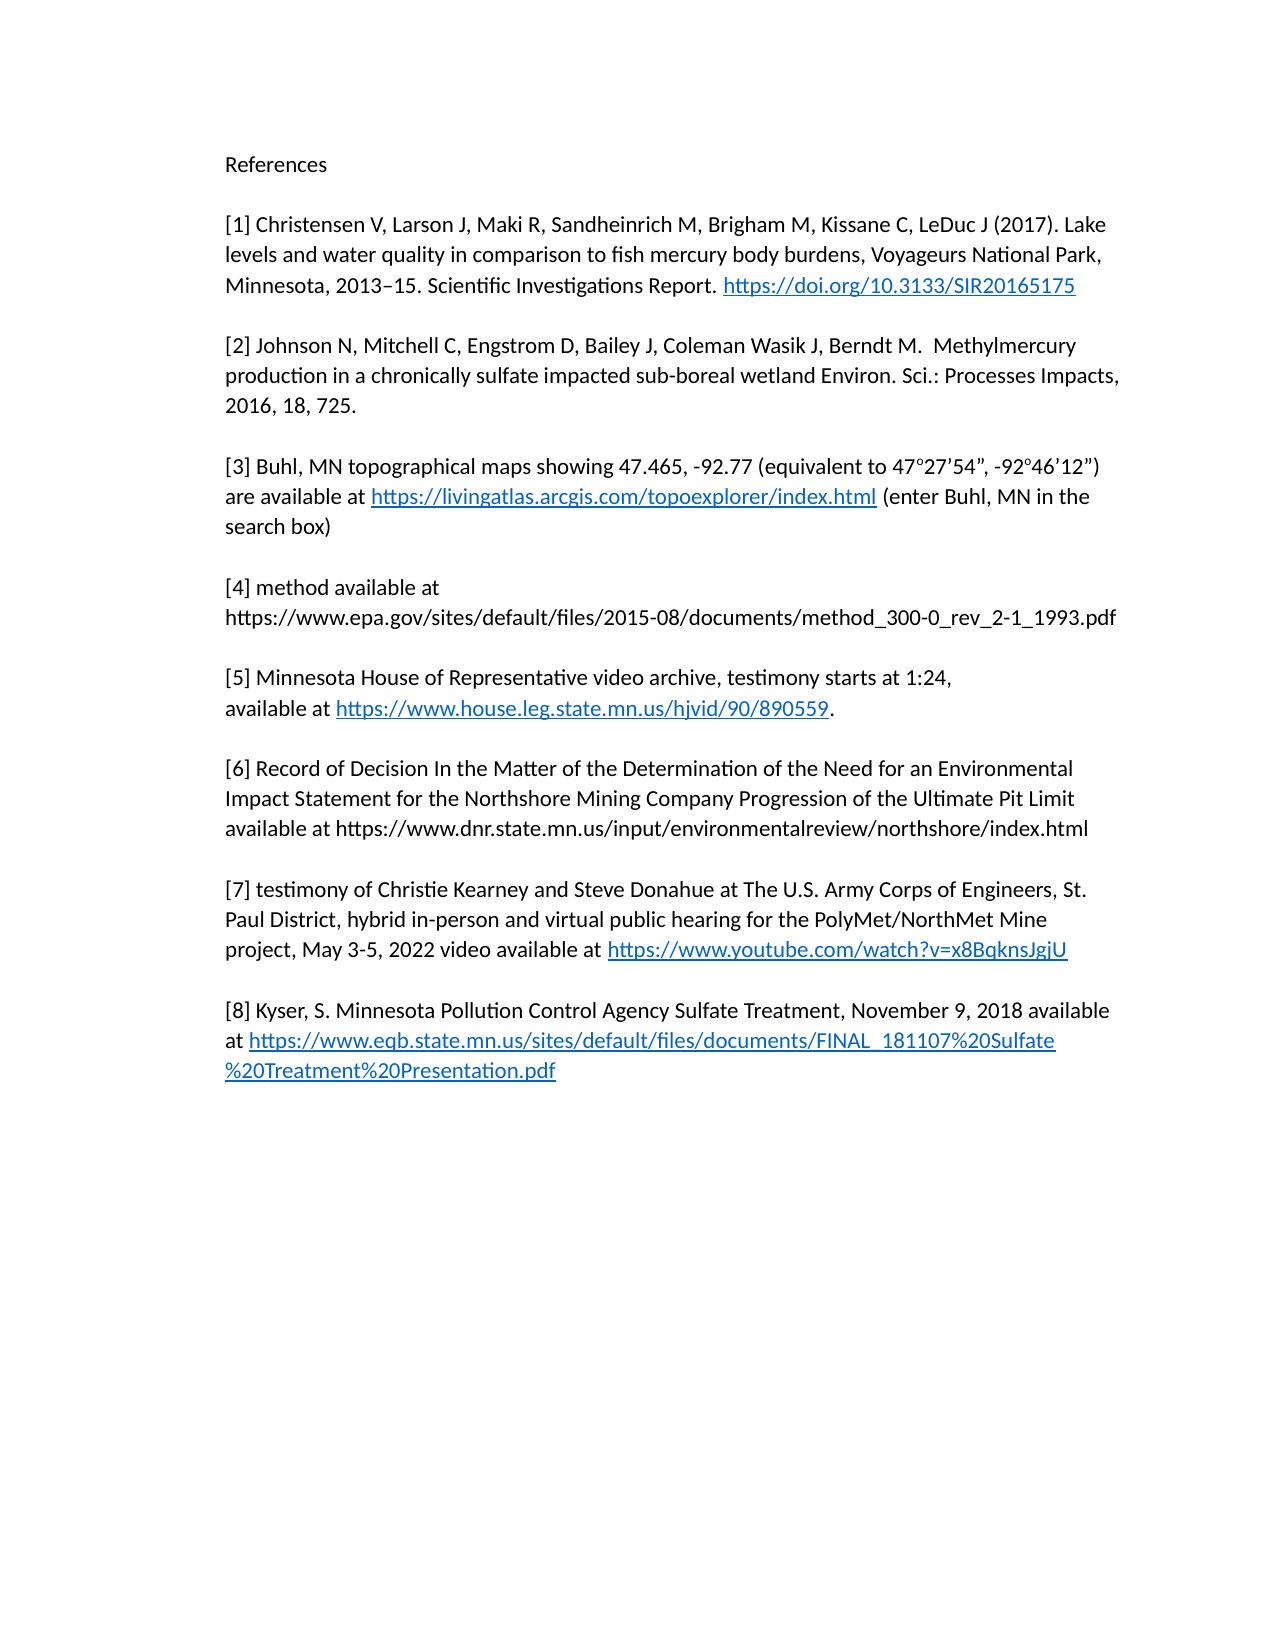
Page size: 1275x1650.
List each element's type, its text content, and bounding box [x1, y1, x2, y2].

list [2] Johnson N, Mitchell C, Engstrom D, Bailey J, Coleman Wasik J, Berndt M. Methylmercury production in a chronically sulfate impacted sub-boreal wetland Environ. Sci.: Processes Impacts, 2016, 18, 725. [225, 331, 1125, 420]
list References [225, 150, 1125, 178]
list [8] Kyser, S. Minnesota Pollution Control Agency Sulfate Treatment, November 9, 2018 available at https://www.eqb.state.mn.us/sites/default/files/documents/FINAL_181107%20Sulfate%20Treatment%20Presentation.pdf [225, 996, 1125, 1084]
list [6] Record of Decision In the Matter of the Determination of the Need for an Environmental Impact Statement for the Northshore Mining Company Progression of the Ultimate Pit Limit available at https://www.dnr.state.mn.us/input/environmentalreview/northshore/index.html [225, 754, 1125, 843]
list [4] method available at https://www.epa.gov/sites/default/files/2015-08/documents/method_300-0_rev_2-1_1993.pdf [225, 573, 1125, 631]
list [5] Minnesota House of Representative video archive, testimony starts at 1:24, [225, 663, 1125, 692]
list [3] Buhl, MN topographical maps showing 47.465, -92.77 (equivalent to 47o27’54”, -92o46’12”) are available at https://livingatlas.arcgis.com/topoexplorer/index.html (enter Buhl, MN in the search box) [225, 452, 1125, 541]
list available at https://www.house.leg.state.mn.us/hjvid/90/890559. [225, 694, 1125, 722]
list [7] testimony of Christie Kearney and Steve Donahue at The U.S. Army Corps of Engineers, St. Paul District, hybrid in-person and virtual public hearing for the PolyMet/NorthMet Mine project, May 3-5, 2022 video available at https://www.youtube.com/watch?v=x8BqknsJgjU [225, 875, 1125, 963]
list [1] Christensen V, Larson J, Maki R, Sandheinrich M, Brigham M, Kissane C, LeDuc J (2017). Lake levels and water quality in comparison to fish mercury body burdens, Voyageurs National Park, Minnesota, 2013–15. Scientific Investigations Report. https://doi.org/10.3133/SIR20165175 [225, 210, 1125, 299]
